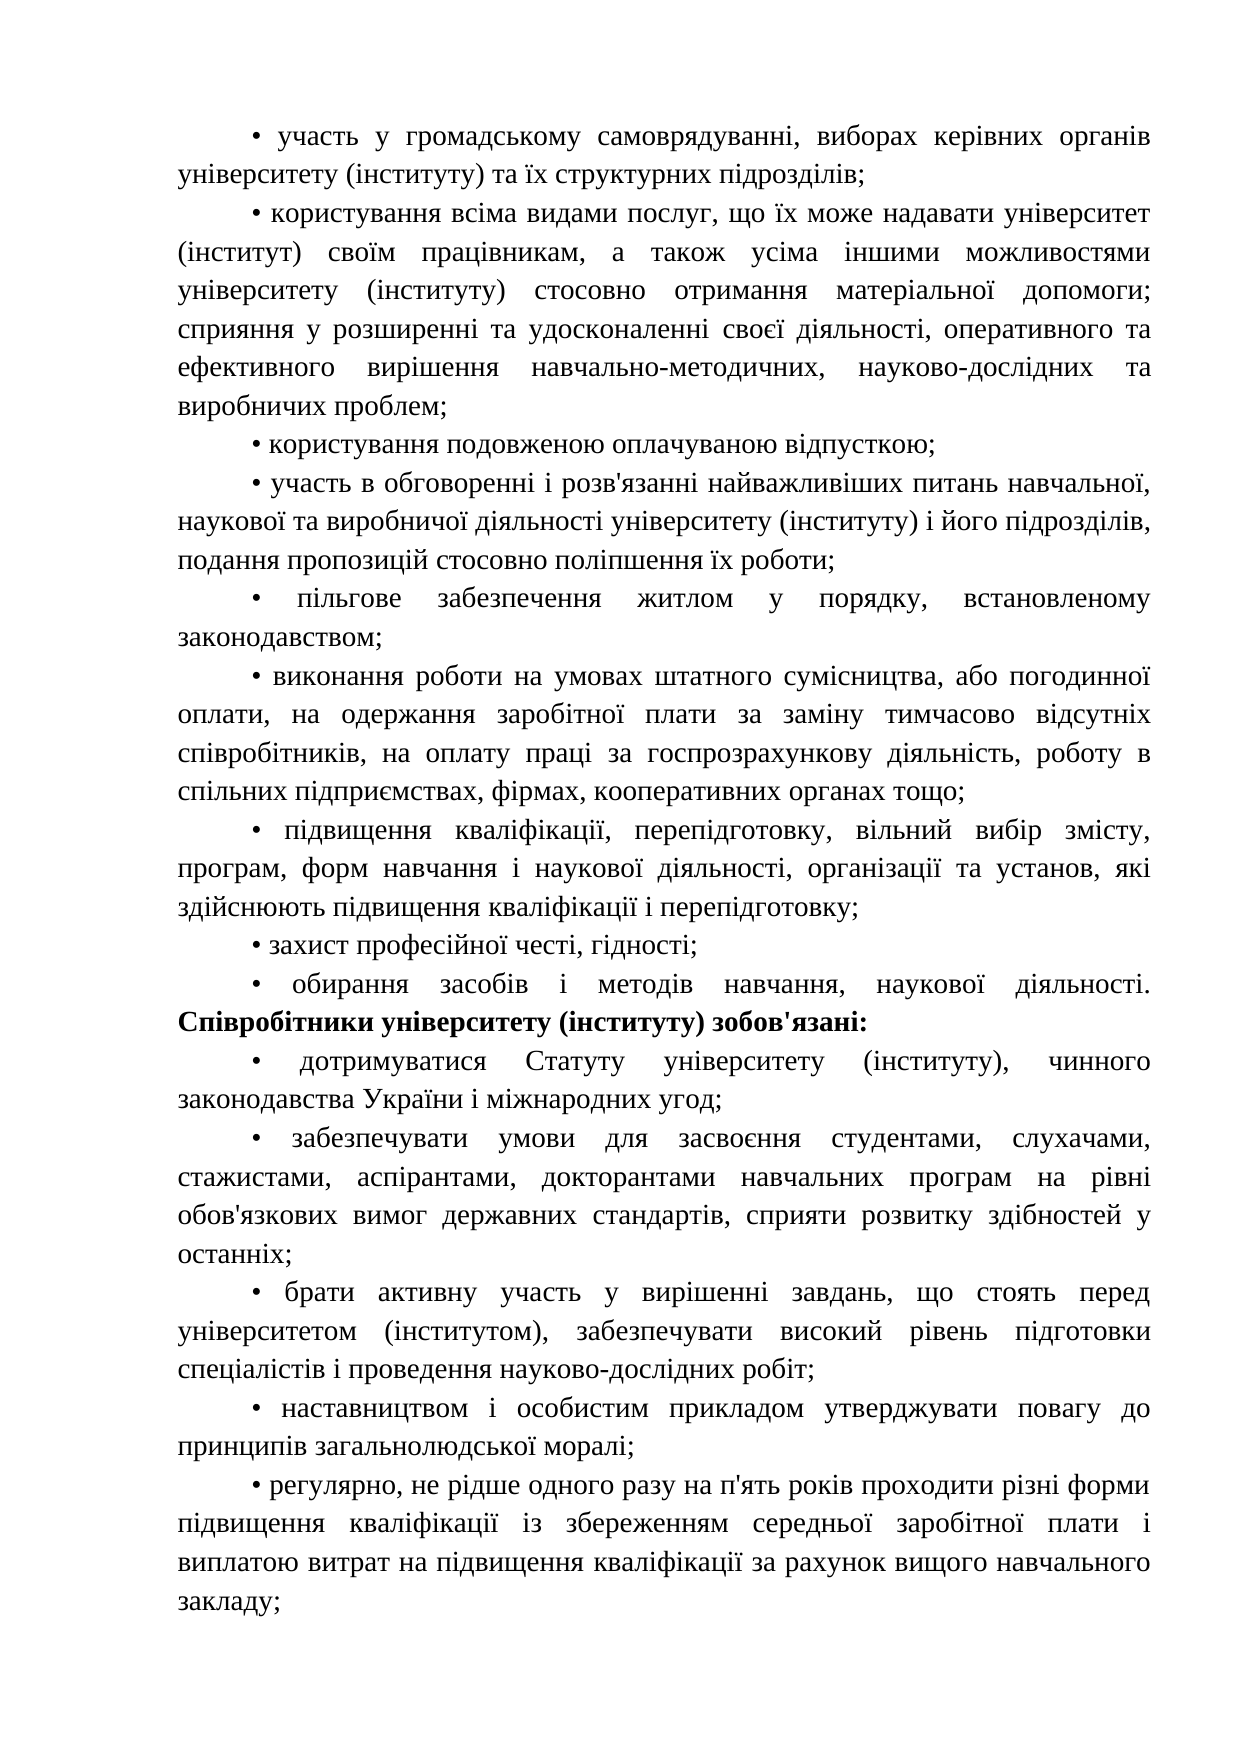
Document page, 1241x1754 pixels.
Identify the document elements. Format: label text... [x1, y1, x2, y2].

text • користування подовженою оплачуваною відпусткою; [177, 426, 1152, 460]
text • підвищення кваліфікації, перепідготовку, вільний вибір змісту, програм, форм навчання і наукової діяльності, організації та установ, які здійснюють підвищення кваліфікації і перепідготовку; [177, 812, 1152, 922]
text • пільгове забезпечення житлом у порядку, встановленому законодавством; [177, 581, 1152, 653]
text • обирання засобів і методів навчання, наукової діяльності. Співробітники університету (інституту) зобов'язані: [177, 966, 1152, 1038]
text • забезпечувати умови для засвоєння студентами, слухачами, стажистами, аспірантами, докторантами навчальних програм на рівні обов'язкових вимог державних стандартів, сприяти розвитку здібностей у останніх; [177, 1120, 1152, 1269]
text • брати активну участь у вирішенні завдань, що стоять перед університетом (інститутом), забезпечувати високий рівень підготовки спеціалістів і проведення науково-дослідних робіт; [177, 1274, 1152, 1385]
text • користування всіма видами послуг, що їх може надавати університет (інститут) своїм працівникам, а також усіма іншими можливостями університету (інституту) стосовно отримання матеріальної допомоги; сприяння у розширенні та удосконаленні своєї діяльності, оперативного та ефективного вирішення навчально-методичних, науково-дослідних та виробничих проблем; [177, 195, 1152, 421]
text • наставництвом і особистим прикладом утверджувати повагу до принципів загальнолюдської моралі; [177, 1390, 1152, 1462]
text • дотримуватися Статуту університету (інституту), чинного законодавства України і міжнародних угод; [177, 1043, 1152, 1115]
text • регулярно, не рідше одного разу на п'ять років проходити різні форми підвищення кваліфікації із збереженням середньої заробітної плати і виплатою витрат на підвищення кваліфікації за рахунок вищого навчального закладу; [177, 1467, 1152, 1616]
text • участь в обговоренні і розв'язанні найважливіших питань навчальної, наукової та виробничої діяльності університету (інституту) і його підрозділів, подання пропозицій стосовно поліпшення їх роботи; [177, 465, 1152, 576]
text • виконання роботи на умовах штатного сумісництва, або погодинної оплати, на одержання заробітної плати за заміну тимчасово відсутніх співробітників, на оплату праці за госпрозрахункову діяльність, роботу в спільних підприємствах, фірмах, кооперативних органах тощо; [177, 658, 1152, 807]
text • захист професійної честі, гідності; [177, 927, 1152, 961]
text • участь у громадському самоврядуванні, виборах керівних органів університету (інституту) та їх структурних підрозділів; [177, 118, 1152, 190]
